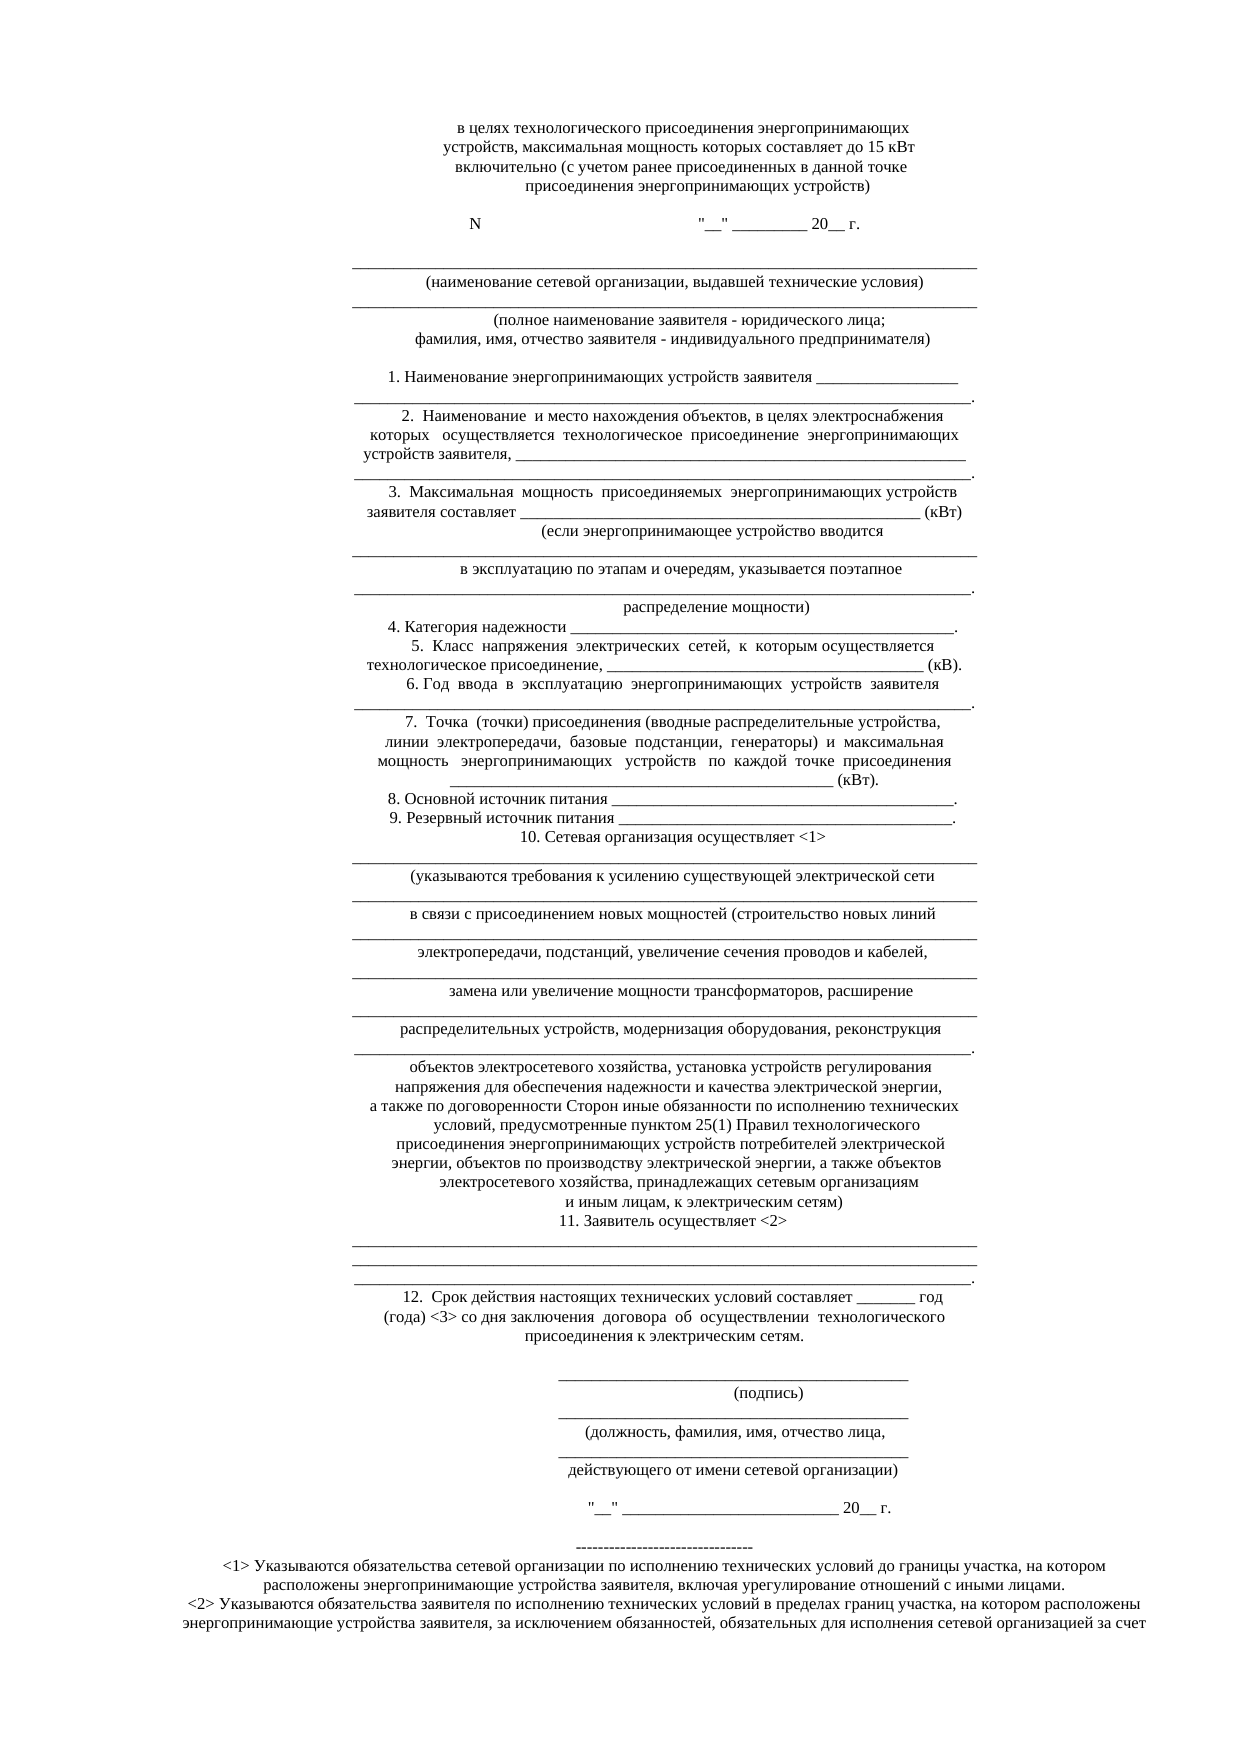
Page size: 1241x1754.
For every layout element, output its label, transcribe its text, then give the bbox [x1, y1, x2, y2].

text __________________________________________________________________________. [177, 1268, 1152, 1287]
text (подпись) [177, 1383, 1152, 1402]
text 3. Максимальная мощность присоединяемых энергопринимающих устройств [177, 482, 1152, 501]
text включительно (с учетом ранее присоединенных в данной точке [177, 156, 1152, 176]
text 2. Наименование и место нахождения объектов, в целях электроснабжения [177, 406, 1152, 425]
text замена или увеличение мощности трансформаторов, расширение [177, 981, 1152, 1000]
text 12. Срок действия настоящих технических условий составляет _______ год [177, 1287, 1152, 1306]
text присоединения к электрическим сетям. [177, 1326, 1152, 1345]
text (года) <3> со дня заключения договора об осуществлении технологического [177, 1306, 1152, 1326]
text 10. Сетевая организация осуществляет <1> [177, 827, 1152, 846]
text присоединения энергопринимающих устройств) [177, 176, 1152, 195]
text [177, 1594, 1152, 1632]
text 5. Класс напряжения электрических сетей, к которым осуществляется [177, 636, 1152, 655]
text ______________________________________________ (кВт). [177, 770, 1152, 789]
text __________________________________________________________________________. [177, 463, 1152, 482]
text и иным лицам, к электрическим сетям) [177, 1191, 1152, 1211]
text распределение мощности) [177, 597, 1152, 616]
text __________________________________________________________________________. [177, 386, 1152, 406]
text __________________________________________________________________________. [177, 578, 1152, 597]
text фамилия, имя, отчество заявителя - индивидуального предпринимателя) [177, 329, 1152, 348]
text (если энергопринимающее устройство вводится [177, 521, 1152, 540]
text ___________________________________________________________________________ [177, 923, 1152, 942]
text (указываются требования к усилению существующей электрической сети [177, 866, 1152, 885]
text __________________________________________ [177, 1441, 1152, 1460]
text (полное наименование заявителя - юридического лица; [177, 310, 1152, 329]
text заявителя составляет ________________________________________________ (кВт) [177, 501, 1152, 521]
text устройств, максимальная мощность которых составляет до 15 кВт [177, 137, 1152, 156]
text электропередачи, подстанций, увеличение сечения проводов и кабелей, [177, 942, 1152, 961]
text 11. Заявитель осуществляет <2> [177, 1211, 1152, 1230]
text ___________________________________________________________________________ [177, 885, 1152, 904]
text 7. Точка (точки) присоединения (вводные распределительные устройства, [177, 712, 1152, 731]
text которых осуществляется технологическое присоединение энергопринимающих [177, 425, 1152, 444]
text в целях технологического присоединения энергопринимающих [177, 118, 1152, 137]
text объектов электросетевого хозяйства, установка устройств регулирования [177, 1057, 1152, 1076]
text 1. Наименование энергопринимающих устройств заявителя _________________ [177, 367, 1152, 386]
text ___________________________________________________________________________ [177, 252, 1152, 271]
text ___________________________________________________________________________ [177, 1230, 1152, 1249]
text присоединения энергопринимающих устройств потребителей электрической [177, 1134, 1152, 1153]
text ___________________________________________________________________________ [177, 846, 1152, 866]
text напряжения для обеспечения надежности и качества электрической энергии, [177, 1076, 1152, 1096]
text 6. Год ввода в эксплуатацию энергопринимающих устройств заявителя [177, 674, 1152, 693]
text условий, предусмотренные пунктом 25(1) Правил технологического [177, 1115, 1152, 1134]
text ___________________________________________________________________________ [177, 1000, 1152, 1019]
text __________________________________________ [177, 1364, 1152, 1383]
text распределительных устройств, модернизация оборудования, реконструкция [177, 1019, 1152, 1038]
text (наименование сетевой организации, выдавшей технические условия) [177, 271, 1152, 291]
text ___________________________________________________________________________ [177, 1249, 1152, 1268]
text -------------------------------- [177, 1536, 1152, 1556]
text в эксплуатацию по этапам и очередям, указывается поэтапное [177, 559, 1152, 578]
text ___________________________________________________________________________ [177, 291, 1152, 310]
text N "__" _________ 20__ г. [177, 214, 1152, 233]
text устройств заявителя, ______________________________________________________ [177, 444, 1152, 463]
text <1> Указываются обязательства сетевой организации по исполнению технических условий до границы участка, на котором расположены энергопринимающие устройства заявителя, включая урегулирование отношений с иными лицами. [177, 1556, 1152, 1594]
text "__" __________________________ 20__ г. [177, 1498, 1152, 1517]
text 4. Категория надежности ______________________________________________. [177, 616, 1152, 636]
text в связи с присоединением новых мощностей (строительство новых линий [177, 904, 1152, 923]
text __________________________________________________________________________. [177, 1038, 1152, 1057]
text электросетевого хозяйства, принадлежащих сетевым организациям [177, 1172, 1152, 1191]
text __________________________________________ [177, 1402, 1152, 1421]
text __________________________________________________________________________. [177, 693, 1152, 712]
text технологическое присоединение, ______________________________________ (кВ). [177, 655, 1152, 674]
text а также по договоренности Сторон иные обязанности по исполнению технических [177, 1096, 1152, 1115]
text ___________________________________________________________________________ [177, 540, 1152, 559]
text действующего от имени сетевой организации) [177, 1460, 1152, 1479]
text мощность энергопринимающих устройств по каждой точке присоединения [177, 751, 1152, 770]
text (должность, фамилия, имя, отчество лица, [177, 1421, 1152, 1441]
text 9. Резервный источник питания ________________________________________. [177, 808, 1152, 827]
text линии электропередачи, базовые подстанции, генераторы) и максимальная [177, 731, 1152, 751]
text энергии, объектов по производству электрической энергии, а также объектов [177, 1153, 1152, 1172]
text ___________________________________________________________________________ [177, 961, 1152, 981]
text 8. Основной источник питания _________________________________________. [177, 789, 1152, 808]
